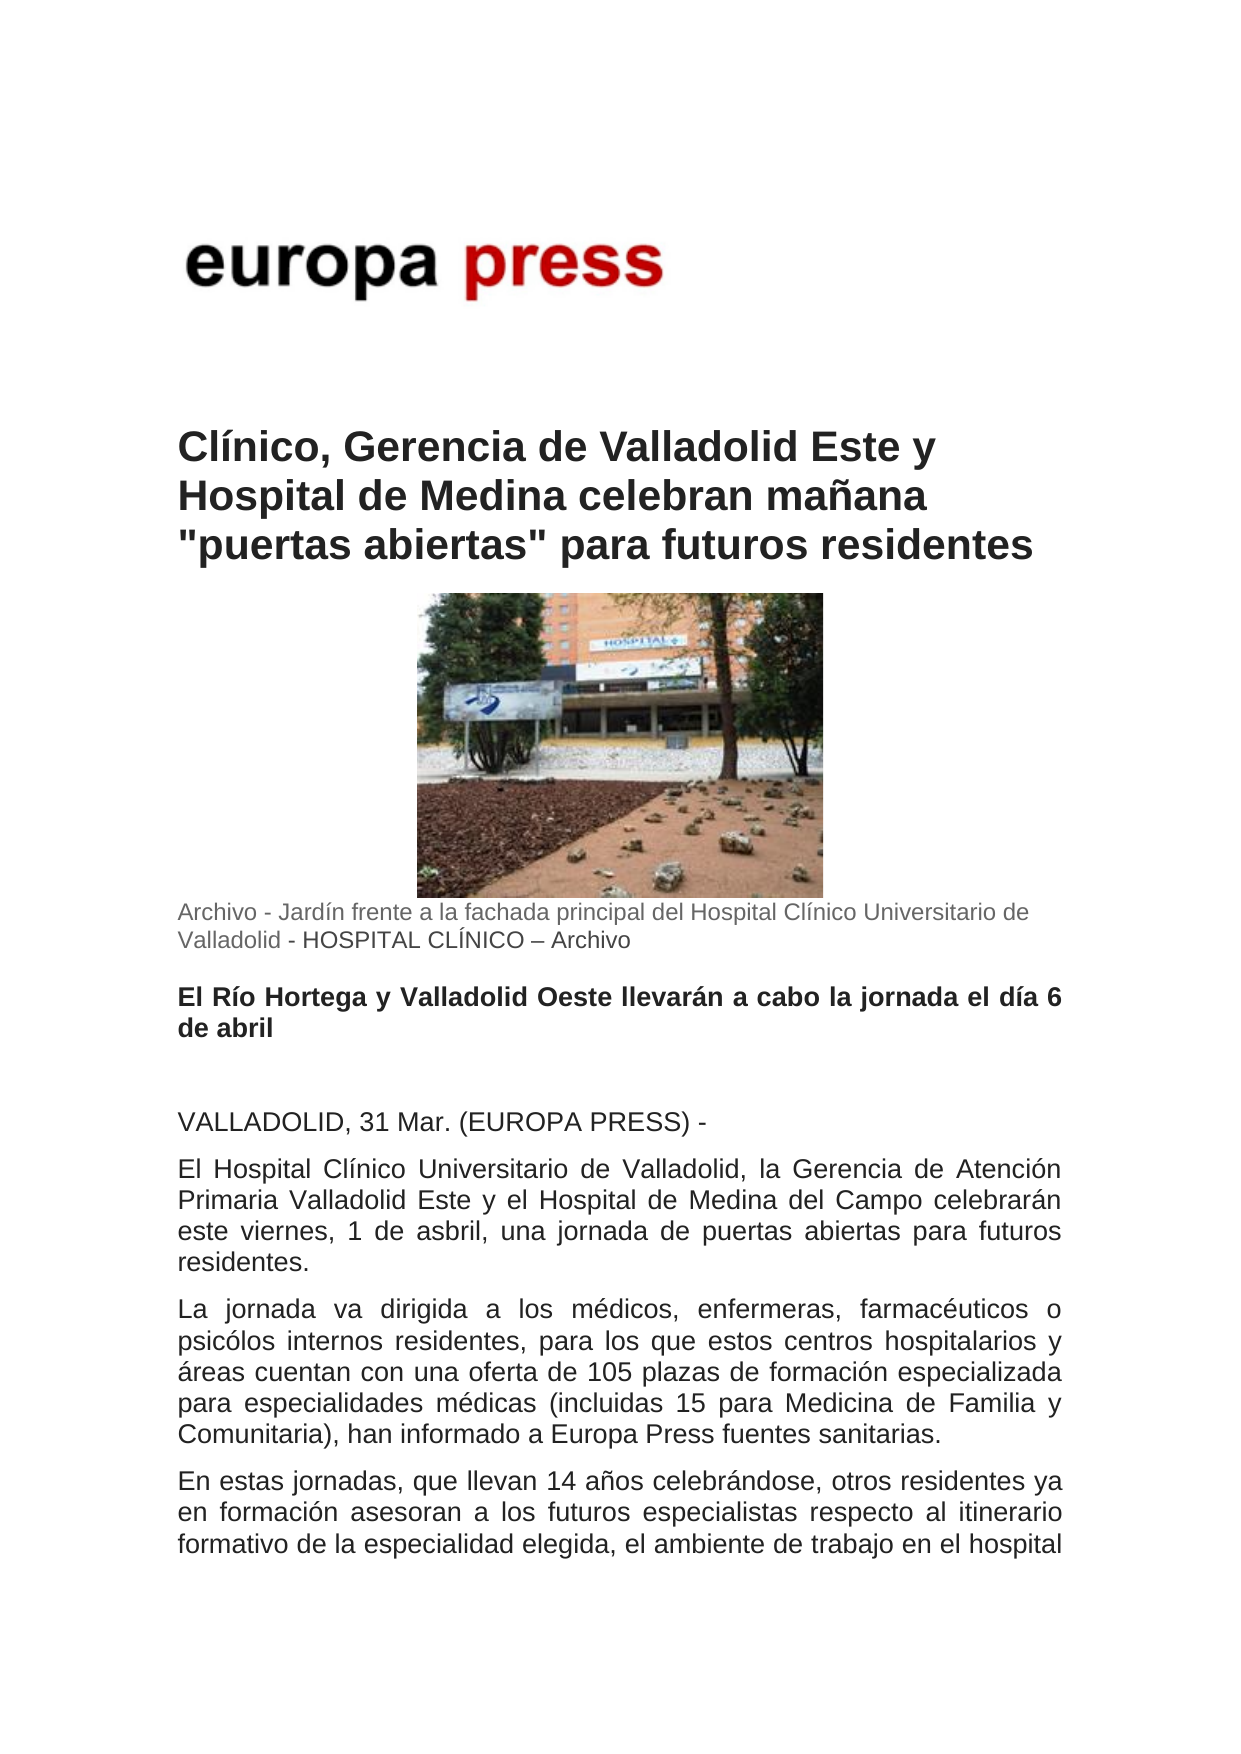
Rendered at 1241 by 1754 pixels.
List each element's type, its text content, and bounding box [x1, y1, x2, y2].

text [177, 1465, 1063, 1559]
text Clínico, Gerencia de Valladolid Este y Hospital de Medina celebran mañana "puertas abiertas" para futuros residentes [177, 421, 1063, 568]
picture [177, 147, 674, 396]
text VALLADOLID, 31 Mar. (EUROPA PRESS) - [177, 1106, 1063, 1137]
text La jornada va dirigida a los médicos, enfermeras, farmacéuticos o psicólos internos residentes, para los que estos centros hospitalarios y áreas cuentan con una oferta de 105 plazas de formación especializada para especialidades médicas (incluidas 15 para Medicina de Familia y Comunitaria), han informado a Europa Press fuentes sanitarias. [177, 1293, 1063, 1449]
picture [417, 593, 824, 898]
text El Río Hortega y Valladolid Oeste llevarán a cabo la jornada el día 6 de abril [177, 981, 1063, 1043]
text Archivo - Jardín frente a la fachada principal del Hospital Clínico Universitario de Valladolid - HOSPITAL CLÍNICO – Archivo [177, 898, 1063, 953]
text El Hospital Clínico Universitario de Valladolid, la Gerencia de Atención Primaria Valladolid Este y el Hospital de Medina del Campo celebrarán este viernes, 1 de asbril, una jornada de puertas abiertas para futuros residentes. [177, 1153, 1063, 1278]
